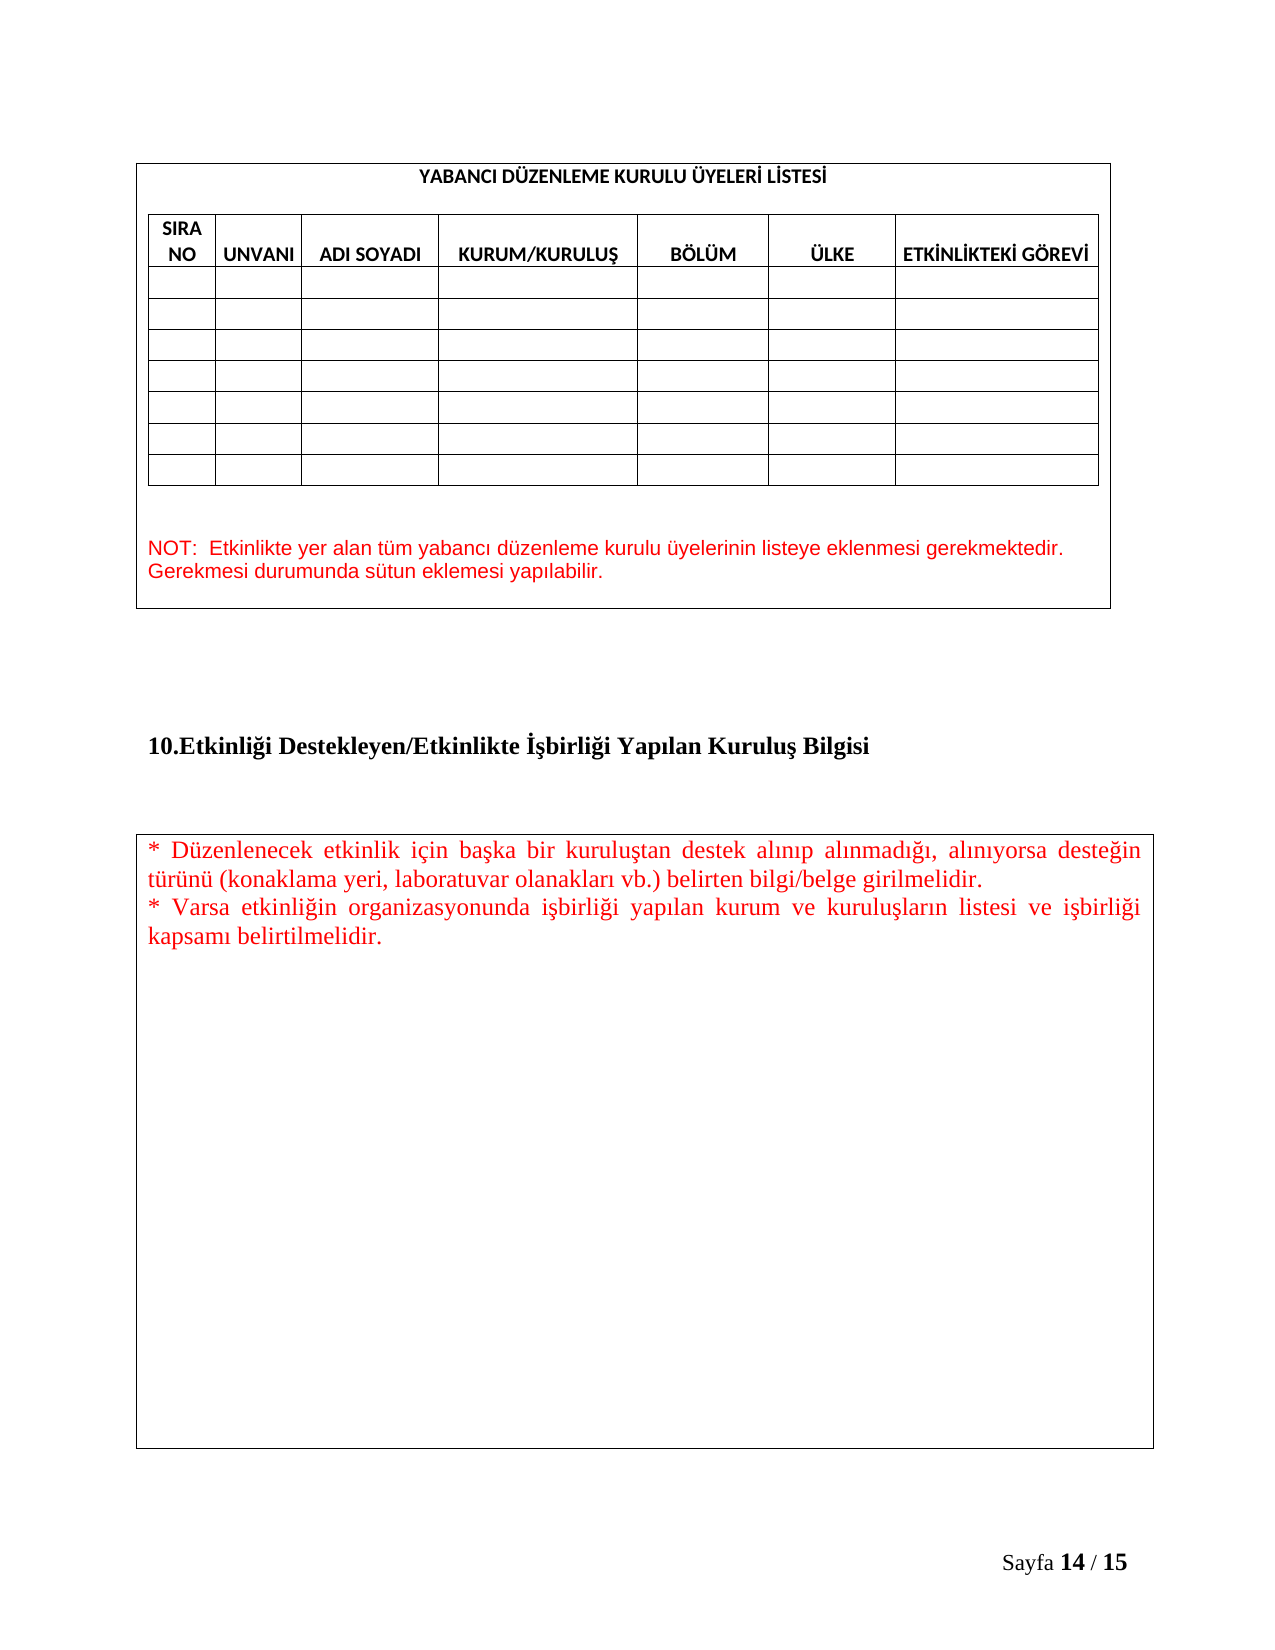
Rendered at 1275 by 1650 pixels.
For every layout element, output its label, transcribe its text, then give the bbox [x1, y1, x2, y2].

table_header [137, 164, 1110, 607]
text 10.Etkinliği Destekleyen/Etkinlikte İşbirliği Yapılan Kuruluş Bilgisi [148, 731, 1127, 759]
table_header * Düzenlenecek etkinlik için başka bir kuruluştan destek alınıp alınmadığı, alınıyorsa desteğin türünü (konaklama yeri, laboratuvar olanakları vb.) belirten bilgi/belge girilmelidir. * Varsa etkinliğin organizasyonunda işbirliği yapılan kurum ve kuruluşların listesi ve işbirliği kapsamı belirtilmelidir. [137, 835, 1153, 1448]
